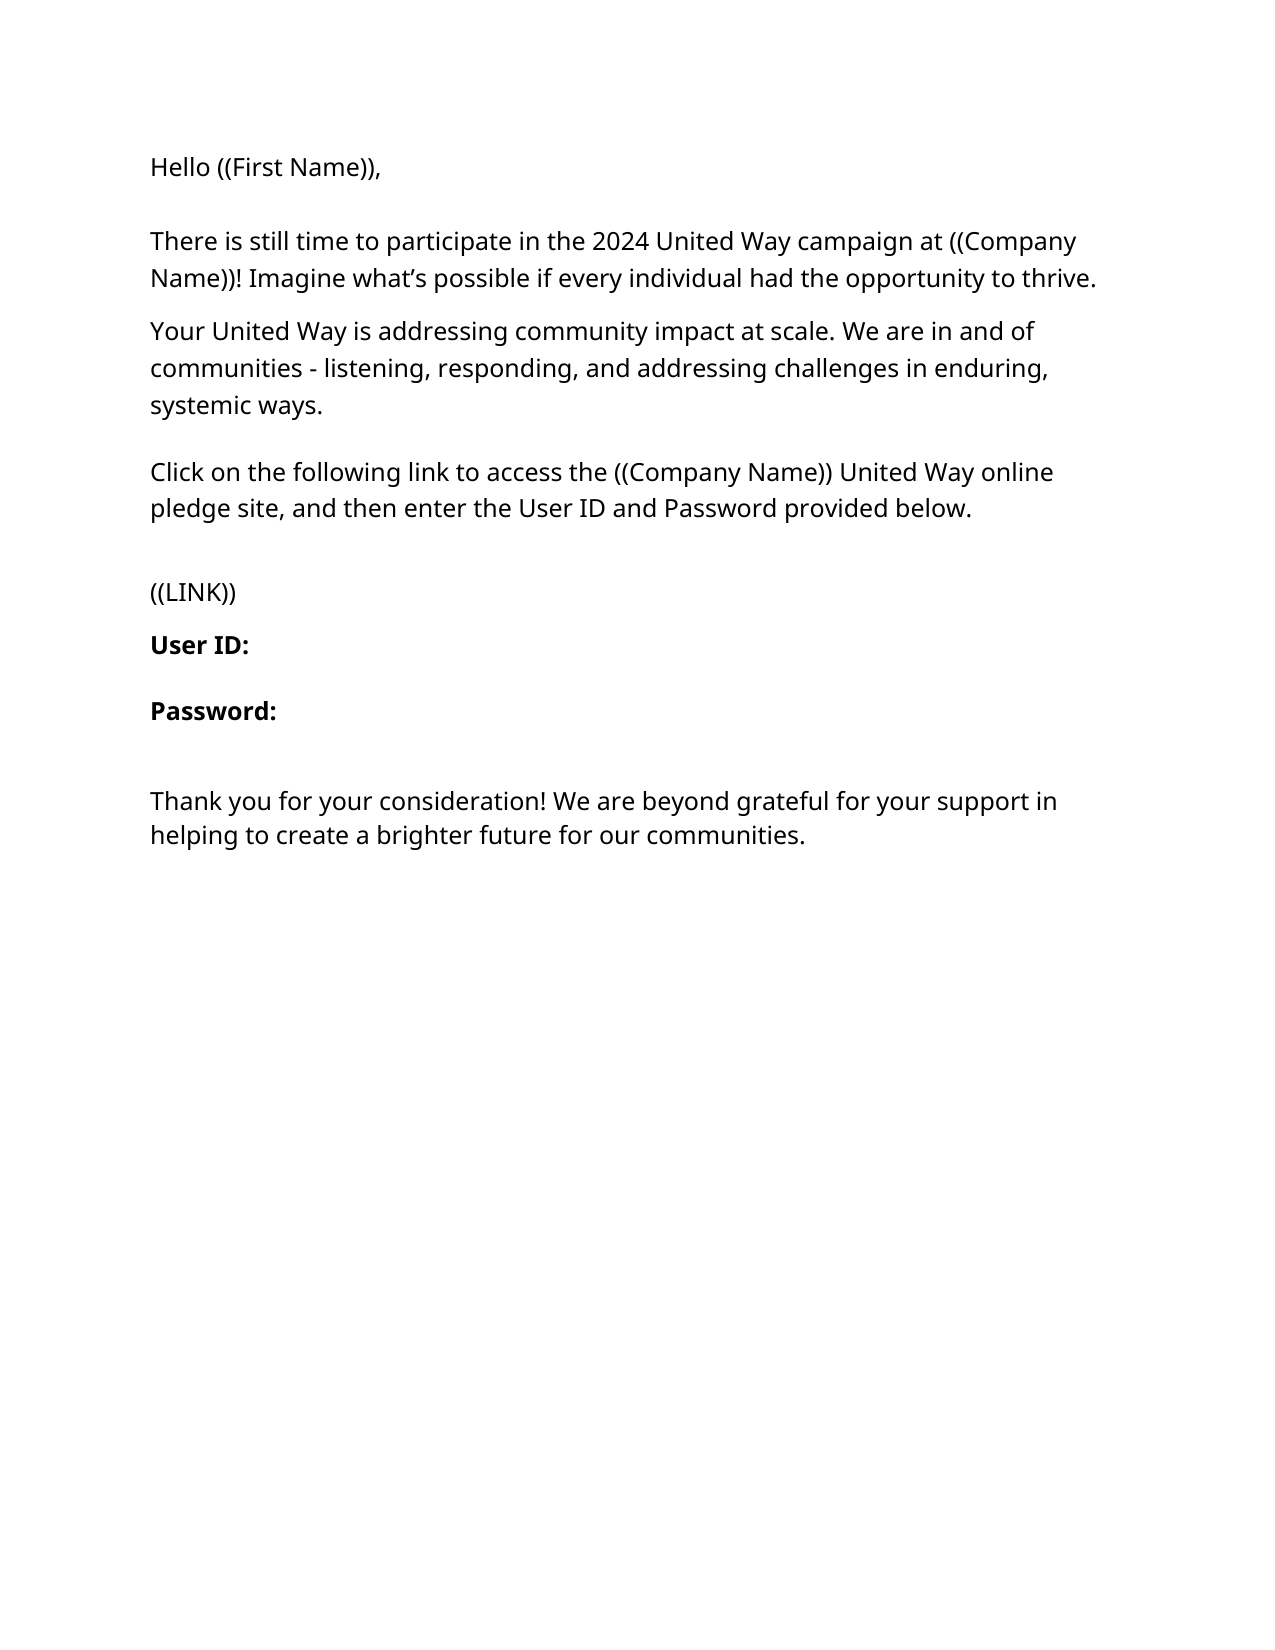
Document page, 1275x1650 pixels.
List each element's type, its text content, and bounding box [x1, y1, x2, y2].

text Hello ((First Name)), There is still time to participate in the 2024 United Way campaign at ((Company Name))! Imagine what’s possible if every individual had the opportunity to thrive. [150, 150, 1125, 294]
text User ID: [150, 628, 1125, 662]
text ((LINK)) [150, 574, 1125, 608]
text Your United Way is addressing community impact at scale. We are in and of communities - listening, responding, and addressing challenges in enduring, systemic ways. Click on the following link to access the ((Company Name)) United Way online pledge site, and then enter the User ID and Password provided below. [150, 314, 1125, 555]
text Password: Thank you for your consideration! We are beyond grateful for your support in helping to create a brighter future for our communities. [150, 693, 1125, 852]
